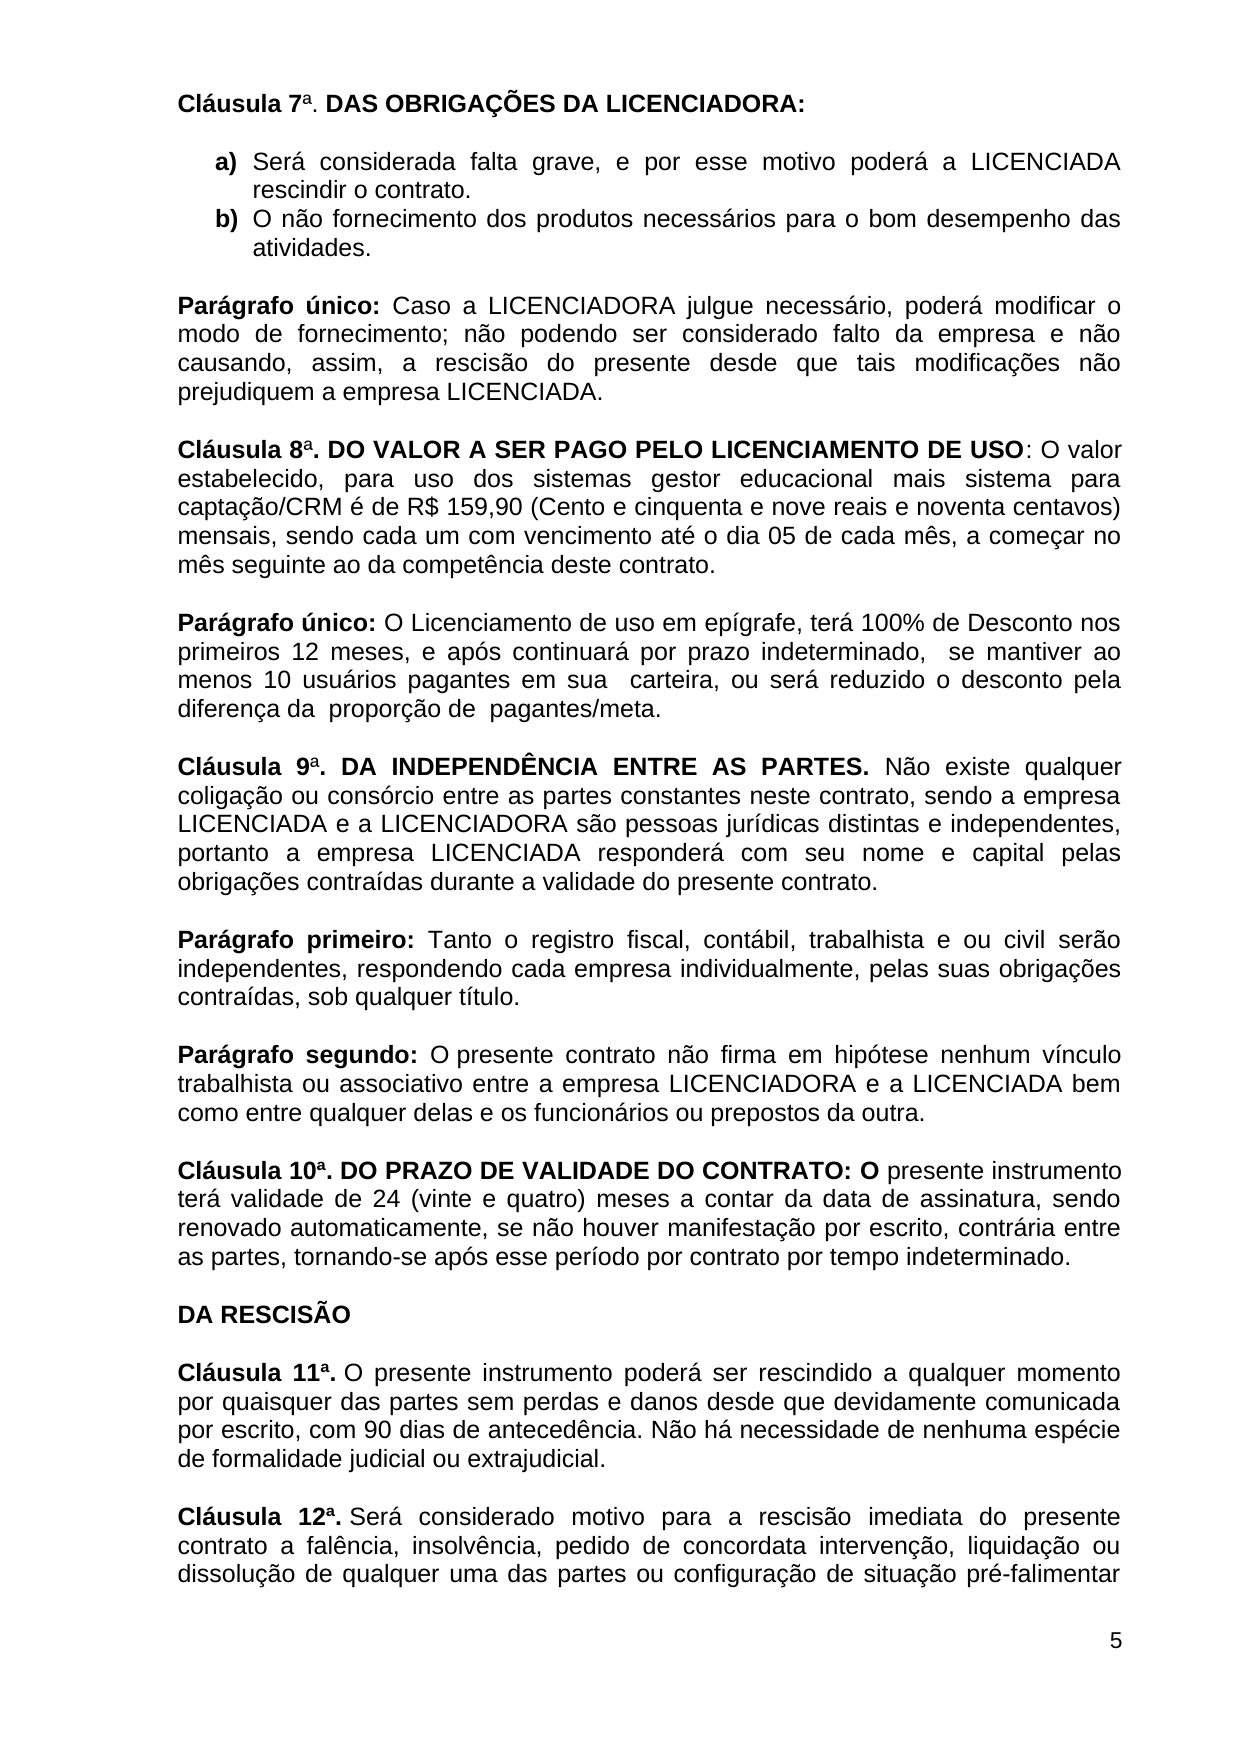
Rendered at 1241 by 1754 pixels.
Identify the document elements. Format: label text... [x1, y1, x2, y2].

text Cláusula 8ª. DO VALOR A SER PAGO PELO LICENCIAMENTO DE USO: O valor estabelecido, para uso dos sistemas gestor educacional mais sistema para captação/CRM é de R$ 159,90 (Cento e cinquenta e nove reais e noventa centavos) mensais, sendo cada um com vencimento até o dia 05 de cada mês, a começar no mês seguinte ao da competência deste contrato. [177, 435, 1122, 579]
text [177, 1502, 1122, 1588]
list Será considerada falta grave, e por esse motivo poderá a LICENCIADA rescindir o contrato. [215, 147, 1122, 204]
text Parágrafo primeiro: Tanto o registro fiscal, contábil, trabalhista e ou civil serão independentes, respondendo cada empresa individualmente, pelas suas obrigações contraídas, sob qualquer título. [177, 925, 1122, 1011]
text Parágrafo único: O Licenciamento de uso em epígrafe, terá 100% de Desconto nos primeiros 12 meses, e após continuará por prazo indeterminado, se mantiver ao menos 10 usuários pagantes em sua carteira, ou será reduzido o desconto pela diferença da proporção de pagantes/meta. [177, 608, 1122, 723]
text DA RESCISÃO [177, 1300, 1122, 1329]
text Parágrafo único: Caso a LICENCIADORA julgue necessário, poderá modificar o modo de fornecimento; não podendo ser considerado falto da empresa e não causando, assim, a rescisão do presente desde que tais modificações não prejudiquem a empresa LICENCIADA. [177, 291, 1122, 406]
text Cláusula 7ª. DAS OBRIGAÇÕES DA LICENCIADORA: [177, 89, 1122, 117]
text Cláusula 11ª. O presente instrumento poderá ser rescindido a qualquer momento por quaisquer das partes sem perdas e danos desde que devidamente comunicada por escrito, com 90 dias de antecedência. Não há necessidade de nenhuma espécie de formalidade judicial ou extrajudicial. [177, 1358, 1122, 1473]
text Cláusula 10ª. DO PRAZO DE VALIDADE DO CONTRATO: O presente instrumento terá validade de 24 (vinte e quatro) meses a contar da data de assinatura, sendo renovado automaticamente, se não houver manifestação por escrito, contrária entre as partes, tornando-se após esse período por contrato por tempo indeterminado. [177, 1156, 1122, 1271]
text Parágrafo segundo: O presente contrato não firma em hipótese nenhum vínculo trabalhista ou associativo entre a empresa LICENCIADORA e a LICENCIADA bem como entre qualquer delas e os funcionários ou prepostos da outra. [177, 1040, 1122, 1127]
text Cláusula 9ª. DA INDEPENDÊNCIA ENTRE AS PARTES. Não existe qualquer coligação ou consórcio entre as partes constantes neste contrato, sendo a empresa LICENCIADA e a LICENCIADORA são pessoas jurídicas distintas e independentes, portanto a empresa LICENCIADA responderá com seu nome e capital pelas obrigações contraídas durante a validade do presente contrato. [177, 752, 1122, 896]
list O não fornecimento dos produtos necessários para o bom desempenho das atividades. [215, 204, 1122, 262]
